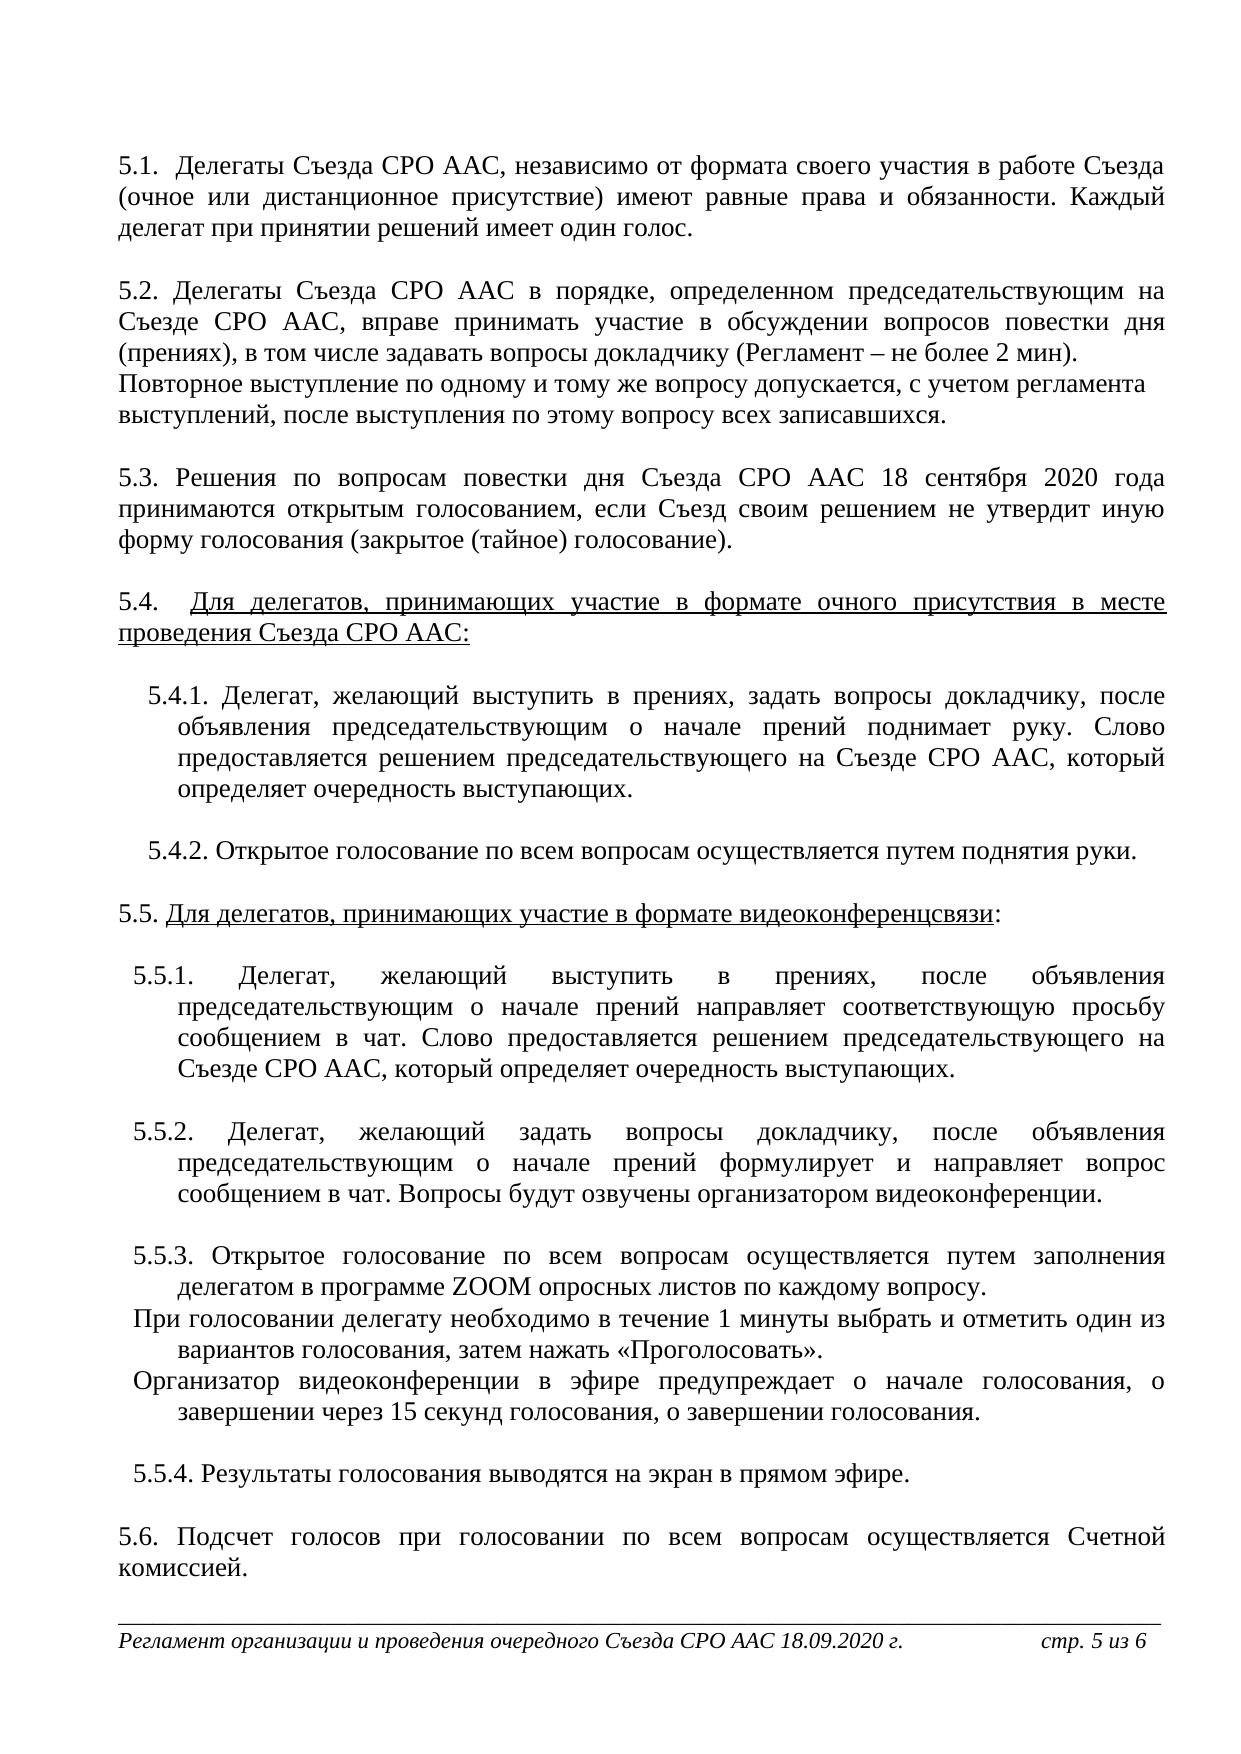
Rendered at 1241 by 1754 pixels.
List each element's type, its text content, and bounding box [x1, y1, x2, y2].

text 5.4. Для делегатов, принимающих участие в формате очного присутствия в месте проведения Съезда СРО ААС: [118, 585, 1167, 648]
text 5.1. Делегаты Съезда СРО ААС, независимо от формата своего участия в работе Съезда (очное или дистанционное присутствие) имеют равные права и обязанности. Каждый делегат при принятии решений имеет один голос. [118, 149, 1167, 243]
text Организатор видеоконференции в эфире предупреждает о начале голосования, о завершении через 15 секунд голосования, о завершении голосования. [133, 1364, 1167, 1426]
text 5.3. Решения по вопросам повестки дня Съезда СРО ААС 18 сентября 2020 года принимаются открытым голосованием, если Съезд своим решением не утвердит иную форму голосования (закрытое (тайное) голосование). [118, 461, 1167, 554]
text 5.5.3. Открытое голосование по всем вопросам осуществляется путем заполнения делегатом в программе ZOOM опросных листов по каждому вопросу. [133, 1239, 1167, 1302]
text выступлений, после выступления по этому вопросу всех записавшихся. [118, 398, 1167, 429]
text 5.5. Для делегатов, принимающих участие в формате видеоконференцсвязи: [118, 897, 1167, 928]
text 5.4.2. Открытое голосование по всем вопросам осуществляется путем поднятия руки. [148, 834, 1167, 866]
text Повторное выступление по одному и тому же вопросу допускается, с учетом регламента [118, 367, 1167, 398]
text 5.5.4. Результаты голосования выводятся на экран в прямом эфире. [133, 1457, 1167, 1488]
text 5.4.1. Делегат, желающий выступить в прениях, задать вопросы докладчику, после объявления председательствующим о начале прений поднимает руку. Слово предоставляется решением председательствующего на Съезде СРО ААС, который определяет очередность выступающих. [148, 679, 1167, 803]
text 5.5.2. Делегат, желающий задать вопросы докладчику, после объявления председательствующим о начале прений формулирует и направляет вопрос сообщением в чат. Вопросы будут озвучены организатором видеоконференции. [133, 1115, 1167, 1208]
text При голосовании делегату необходимо в течение 1 минуты выбрать и отметить один из вариантов голосования, затем нажать «Проголосовать». [133, 1302, 1167, 1364]
text 5.5.1. Делегат, желающий выступить в прениях, после объявления председательствующим о начале прений направляет соответствующую просьбу сообщением в чат. Слово предоставляется решением председательствующего на Съезде СРО ААС, который определяет очередность выступающих. [133, 959, 1167, 1084]
text 5.2. Делегаты Съезда СРО ААС в порядке, определенном председательствующим на Съезде СРО ААС, вправе принимать участие в обсуждении вопросов повестки дня (прениях), в том числе задавать вопросы докладчику (Регламент – не более 2 мин). [118, 274, 1167, 367]
text 5.6. Подсчет голосов при голосовании по всем вопросам осуществляется Счетной комиссией. [118, 1520, 1167, 1582]
